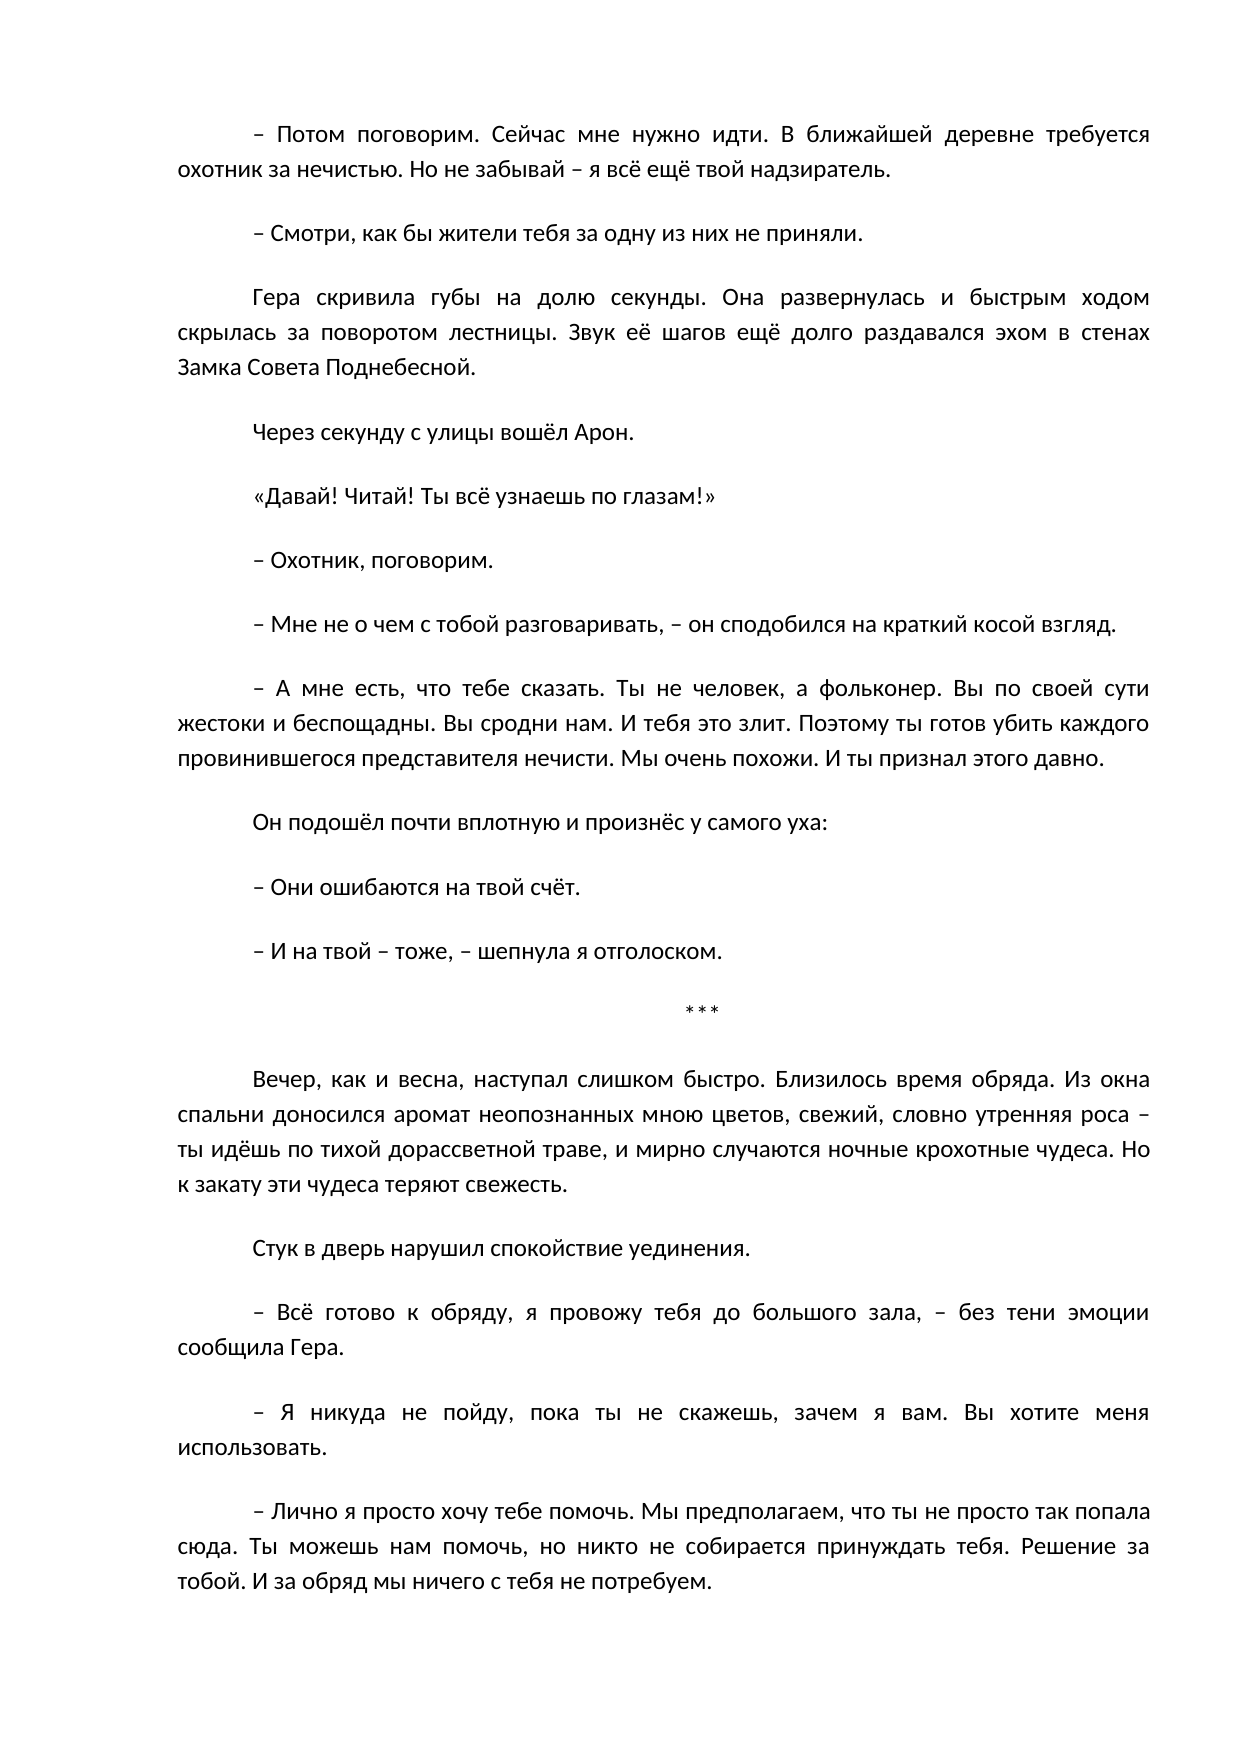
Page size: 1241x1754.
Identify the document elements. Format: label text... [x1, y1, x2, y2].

text – Охотник, поговорим. [177, 544, 1152, 574]
text Гера скривила губы на долю секунды. Она развернулась и быстрым ходом скрылась за поворотом лестницы. Звук её шагов ещё долго раздавался эхом в стенах Замка Совета Поднебесной. [177, 281, 1152, 382]
text – Смотри, как бы жители тебя за одну из них не приняли. [177, 217, 1152, 248]
text *** [177, 999, 1152, 1029]
text – Всё готово к обряду, я провожу тебя до большого зала, – без тени эмоции сообщила Гера. [177, 1296, 1152, 1362]
text Стук в дверь нарушил спокойствие уединения. [177, 1232, 1152, 1263]
text – Потом поговорим. Сейчас мне нужно идти. В ближайшей деревне требуется охотник за нечистью. Но не забывай – я всё ещё твой надзиратель. [177, 118, 1152, 184]
text – Я никуда не пойду, пока ты не скажешь, зачем я вам. Вы хотите меня использовать. [177, 1396, 1152, 1461]
text Вечер, как и весна, наступал слишком быстро. Близилось время обряда. Из окна спальни доносился аромат неопознанных мною цветов, свежий, словно утренняя роса – ты идёшь по тихой дорассветной траве, и мирно случаются ночные крохотные чудеса. Но к закату эти чудеса теряют свежесть. [177, 1063, 1152, 1199]
text Он подошёл почти вплотную и произнёс у самого уха: [177, 806, 1152, 837]
text – Они ошибаются на твой счёт. [177, 871, 1152, 901]
text – Лично я просто хочу тебе помочь. Мы предполагаем, что ты не просто так попала сюда. Ты можешь нам помочь, но никто не собирается принуждать тебя. Решение за тобой. И за обряд мы ничего с тебя не потребуем. [177, 1495, 1152, 1595]
text – И на твой – тоже, – шепнула я отголоском. [177, 935, 1152, 965]
text «Давай! Читай! Ты всё узнаешь по глазам!» [177, 480, 1152, 510]
text – Мне не о чем с тобой разговаривать, – он сподобился на краткий косой взгляд. [177, 608, 1152, 639]
text – А мне есть, что тебе сказать. Ты не человек, а фольконер. Вы по своей сути жестоки и беспощадны. Вы сродни нам. И тебя это злит. Поэтому ты готов убить каждого провинившегося представителя нечисти. Мы очень похожи. И ты признал этого давно. [177, 672, 1152, 773]
text Через секунду с улицы вошёл Арон. [177, 416, 1152, 446]
